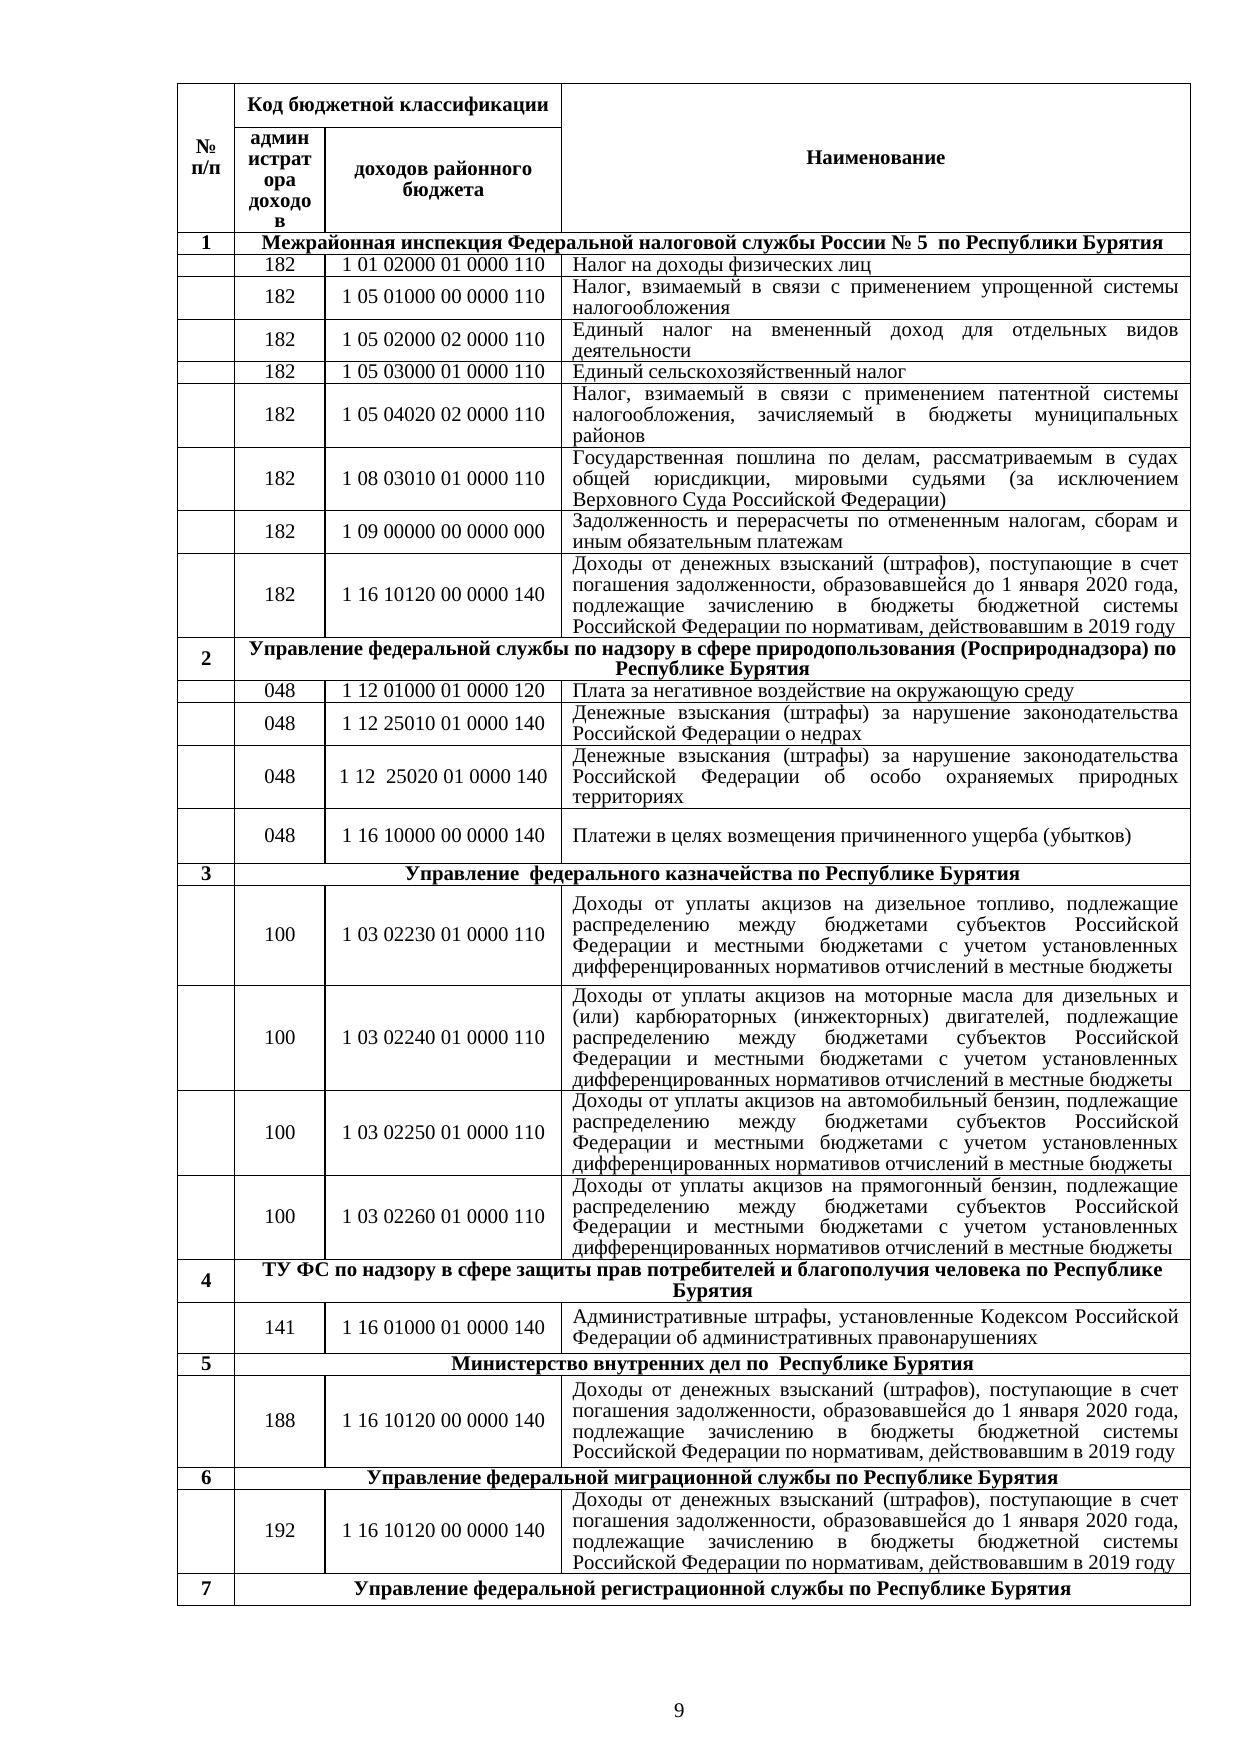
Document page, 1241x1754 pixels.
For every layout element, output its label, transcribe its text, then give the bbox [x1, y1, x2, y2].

table_header № п/п [178, 84, 234, 232]
table_cell 188 [235, 1376, 324, 1467]
table_cell Денежные взыскания (штрафы) за нарушение законодательства Российской Федерации об особо охраняемых природных территориях [562, 746, 1190, 808]
table_cell 1 [178, 233, 234, 254]
table_cell 1 12 25010 01 0000 140 [326, 703, 561, 744]
table_cell [178, 1303, 234, 1353]
table_cell 100 [235, 1176, 324, 1259]
table_cell 1 16 10000 00 0000 140 [326, 809, 561, 863]
table_cell 6 [178, 1468, 234, 1489]
table_cell 1 03 02260 01 0000 110 [326, 1176, 561, 1259]
table_cell 182 [235, 384, 324, 447]
table_cell Министерство внутренних дел по Республике Бурятия [235, 1354, 1190, 1375]
table_cell Налог, взимаемый в связи с применением патентной системы налогообложения, зачисляемый в бюджеты муниципальных районов [562, 384, 1190, 447]
table_cell [178, 1091, 234, 1174]
table_cell 182 [235, 362, 324, 383]
table_cell [178, 746, 234, 808]
table_cell Государственная пошлина по делам, рассматриваемым в судах общей юрисдикции, мировыми судьями (за исключением Верховного Суда Российской Федерации) [562, 448, 1190, 510]
table_cell [178, 986, 234, 1090]
table_cell Управление федерального казначейства по Республике Бурятия [235, 864, 1190, 885]
table_cell 182 [235, 511, 324, 553]
table_cell 1 16 10120 00 0000 140 [326, 1490, 561, 1573]
table_cell 2 [178, 638, 234, 680]
table_cell 1 03 02230 01 0000 110 [326, 886, 561, 985]
table_cell Задолженность и перерасчеты по отмененным налогам, сборам и иным обязательным платежам [562, 511, 1190, 553]
table_cell 1 05 03000 01 0000 110 [326, 362, 561, 383]
table_cell [178, 320, 234, 361]
table_cell 1 16 10120 00 0000 140 [326, 554, 561, 637]
table_cell администратора доходов [235, 128, 324, 232]
table_cell Единый сельскохозяйственный налог [562, 362, 1190, 383]
table_cell ТУ ФС по надзору в сфере защиты прав потребителей и благополучия человека по Республике Бурятия [235, 1260, 1190, 1302]
table_cell Доходы от уплаты акцизов на автомобильный бензин, подлежащие распределению между бюджетами субъектов Российской Федерации и местными бюджетами с учетом установленных дифференцированных нормативов отчислений в местные бюджеты [562, 1091, 1190, 1174]
table_cell Плата за негативное воздействие на окружающую среду [562, 681, 1190, 702]
table_cell 048 [235, 681, 324, 702]
table_header Код бюджетной классификации [235, 84, 561, 127]
table_cell 5 [178, 1354, 234, 1375]
table_cell 141 [235, 1303, 324, 1353]
table_cell 1 16 01000 01 0000 140 [326, 1303, 561, 1353]
table_cell [178, 255, 234, 276]
table_cell 1 09 00000 00 0000 000 [326, 511, 561, 553]
table_cell 192 [235, 1490, 324, 1573]
table_cell 4 [178, 1260, 234, 1302]
table_cell 100 [235, 986, 324, 1090]
table_cell Управление федеральной регистрационной службы по Республике Бурятия [235, 1574, 1190, 1604]
table_cell [178, 448, 234, 510]
table_cell Доходы от уплаты акцизов на моторные масла для дизельных и (или) карбюраторных (инжекторных) двигателей, подлежащие распределению между бюджетами субъектов Российской Федерации и местными бюджетами с учетом установленных дифференцированных нормативов отчислений в местные бюджеты [562, 986, 1190, 1090]
table_cell 182 [235, 554, 324, 637]
table_cell 7 [178, 1574, 234, 1604]
table_cell Административные штрафы, установленные Кодексом Российской Федерации об административных правонарушениях [562, 1303, 1190, 1353]
table_cell 1 05 04020 02 0000 110 [326, 384, 561, 447]
table_cell 1 05 02000 02 0000 110 [326, 320, 561, 361]
table_cell Доходы от уплаты акцизов на прямогонный бензин, подлежащие распределению между бюджетами субъектов Российской Федерации и местными бюджетами с учетом установленных дифференцированных нормативов отчислений в местные бюджеты [562, 1176, 1190, 1259]
table_cell Межрайонная инспекция Федеральной налоговой службы России № 5 по Республики Бурятия [235, 233, 1190, 254]
table_cell [178, 1376, 234, 1467]
table_cell 1 16 10120 00 0000 140 [326, 1376, 561, 1467]
table_cell [178, 1490, 234, 1573]
table_cell Единый налог на вмененный доход для отдельных видов деятельности [562, 320, 1190, 361]
table_cell 048 [235, 809, 324, 863]
table_cell Управление федеральной миграционной службы по Республике Бурятия [235, 1468, 1190, 1489]
table_cell [178, 511, 234, 553]
table_cell [178, 809, 234, 863]
table_cell 182 [235, 448, 324, 510]
table_cell 048 [235, 703, 324, 744]
table_cell доходов районного бюджета [326, 128, 561, 232]
table_cell 100 [235, 886, 324, 985]
table_cell 100 [235, 1091, 324, 1174]
table_cell 1 03 02250 01 0000 110 [326, 1091, 561, 1174]
table_cell [178, 703, 234, 744]
table_cell 1 08 03010 01 0000 110 [326, 448, 561, 510]
table_cell [178, 1176, 234, 1259]
table_cell 048 [235, 746, 324, 808]
table_header Наименование [562, 84, 1190, 232]
table_cell Налог на доходы физических лиц [562, 255, 1190, 276]
table_cell [178, 384, 234, 447]
table_cell Налог, взимаемый в связи с применением упрощенной системы налогообложения [562, 277, 1190, 318]
table_cell 1 01 02000 01 0000 110 [326, 255, 561, 276]
table_cell Денежные взыскания (штрафы) за нарушение законодательства Российской Федерации о недрах [562, 703, 1190, 744]
table_cell 1 05 01000 00 0000 110 [326, 277, 561, 318]
table_cell [178, 277, 234, 318]
table_cell 1 03 02240 01 0000 110 [326, 986, 561, 1090]
table_cell [178, 886, 234, 985]
table_cell 182 [235, 320, 324, 361]
table_cell [178, 362, 234, 383]
table_cell 182 [235, 255, 324, 276]
table_cell 182 [235, 277, 324, 318]
table_cell 1 12 25020 01 0000 140 [326, 746, 561, 808]
table_cell 1 12 01000 01 0000 120 [326, 681, 561, 702]
table_cell [178, 554, 234, 637]
table_cell Управление федеральной службы по надзору в сфере природопользования (Росприроднадзора) по Республике Бурятия [235, 638, 1190, 680]
table_cell Доходы от уплаты акцизов на дизельное топливо, подлежащие распределению между бюджетами субъектов Российской Федерации и местными бюджетами с учетом установленных дифференцированных нормативов отчислений в местные бюджеты [562, 886, 1190, 985]
table_cell [178, 681, 234, 702]
table_cell Платежи в целях возмещения причиненного ущерба (убытков) [562, 809, 1190, 863]
table_cell 3 [178, 864, 234, 885]
